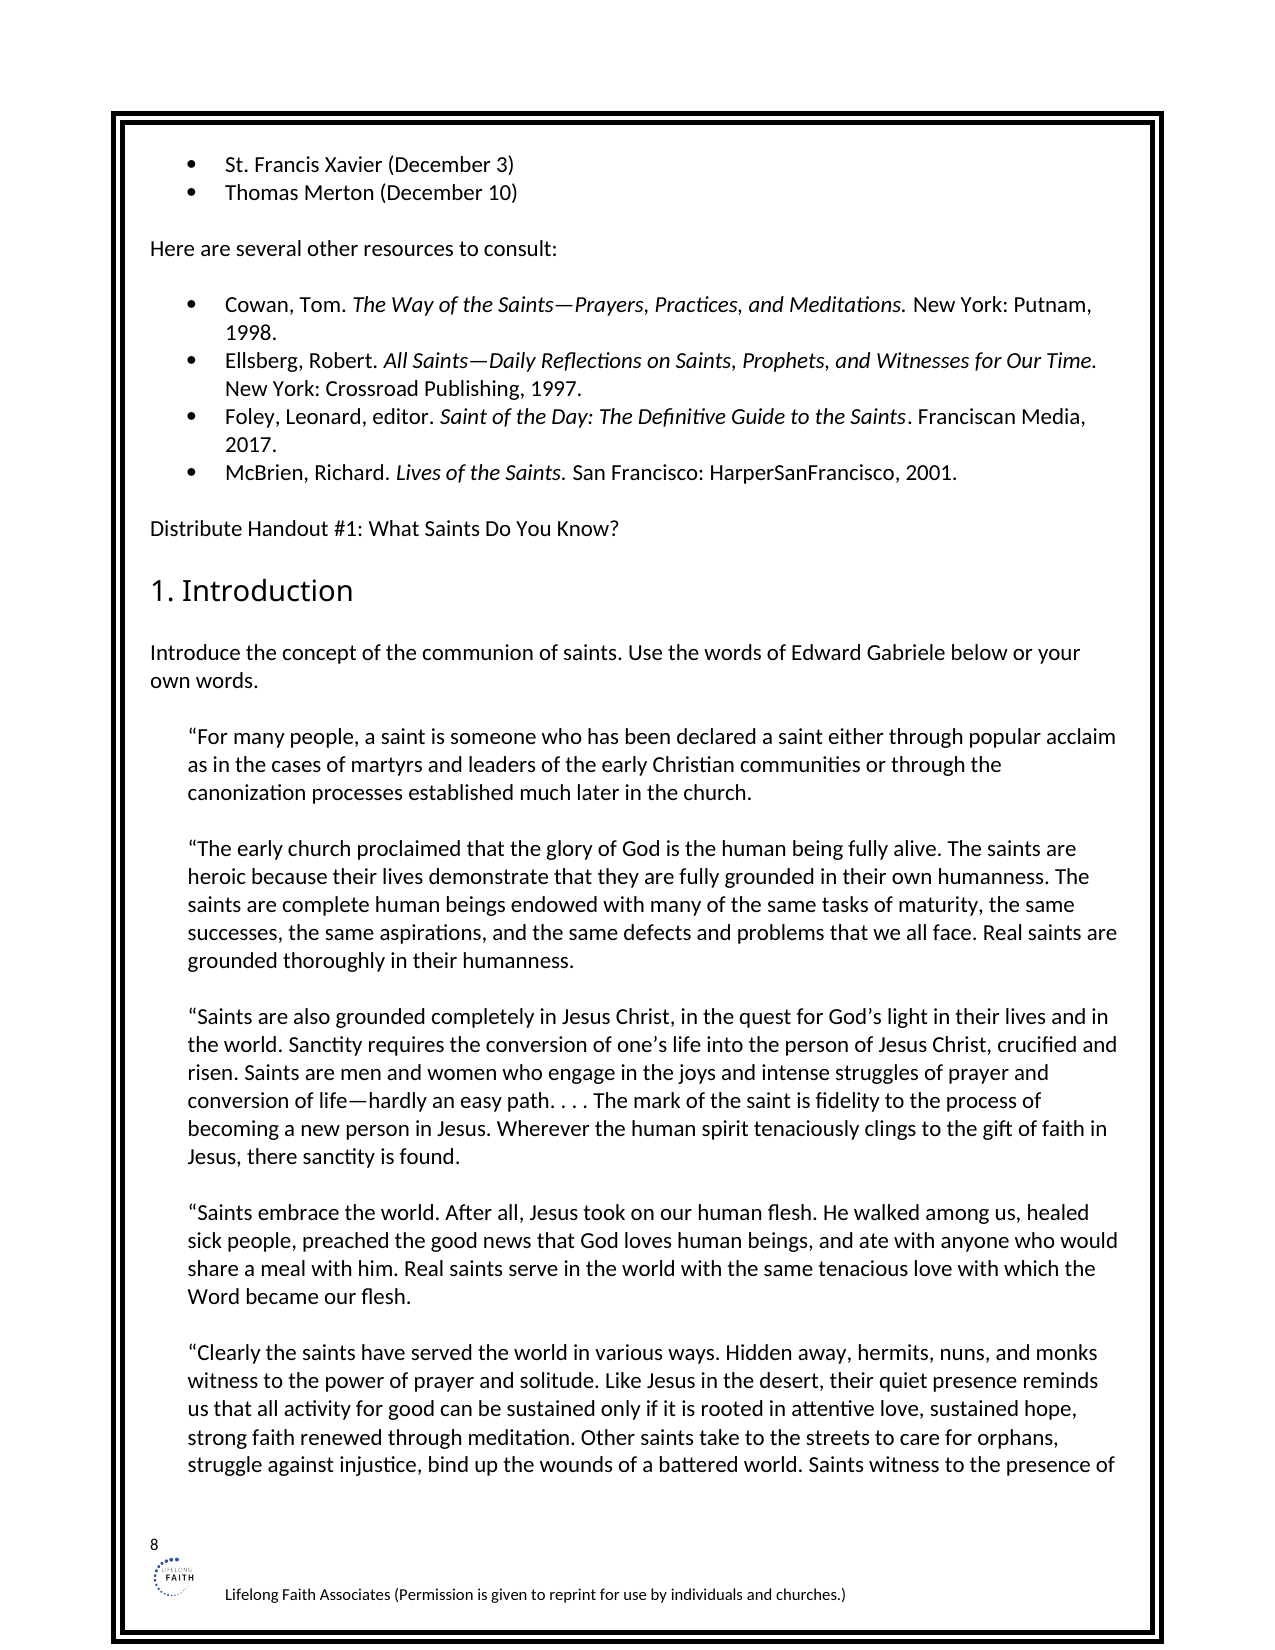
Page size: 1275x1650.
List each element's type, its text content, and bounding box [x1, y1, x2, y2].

list Thomas Merton (December 10) [187, 178, 1125, 206]
text Introduce the concept of the communion of saints. Use the words of Edward Gabriele below or your own words. [150, 638, 1125, 694]
text “For many people, a saint is someone who has been declared a saint either through popular acclaim as in the cases of martyrs and leaders of the early Christian communities or through the canonization processes established much later in the church. [187, 722, 1125, 806]
text “Saints embrace the world. After all, Jesus took on our human flesh. He walked among us, healed sick people, preached the good news that God loves human beings, and ate with anyone who would share a meal with him. Real saints serve in the world with the same tenacious love with which the Word became our flesh. [187, 1198, 1125, 1311]
text “The early church proclaimed that the glory of God is the human being fully alive. The saints are heroic because their lives demonstrate that they are fully grounded in their own humanness. The saints are complete human beings endowed with many of the same tasks of maturity, the same successes, the same aspirations, and the same defects and problems that we all face. Real saints are grounded thoroughly in their humanness. [187, 834, 1125, 974]
text Here are several other resources to consult: [150, 234, 1125, 262]
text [187, 1338, 1125, 1479]
list St. Francis Xavier (December 3) [187, 150, 1125, 178]
text “Saints are also grounded completely in Jesus Christ, in the quest for God’s light in their lives and in the world. Sanctity requires the conversion of one’s life into the person of Jesus Christ, crucified and risen. Saints are men and women who engage in the joys and intense struggles of prayer and conversion of life—hardly an easy path. . . . The mark of the saint is fidelity to the process of becoming a new person in Jesus. Wherever the human spirit tenaciously clings to the gift of faith in Jesus, there sanctity is found. [187, 1002, 1125, 1170]
list Ellsberg, Robert. All Saints—Daily Reflections on Saints, Prophets, and Witnesses for Our Time. New York: Crossroad Publishing, 1997. [187, 346, 1125, 402]
list McBrien, Richard. Lives of the Saints. San Francisco: HarperSanFrancisco, 2001. [187, 458, 1125, 486]
picture [150, 1554, 197, 1601]
list Foley, Leonard, editor. Saint of the Day: The Definitive Guide to the Saints. Franciscan Media, 2017. [187, 402, 1125, 458]
list Cowan, Tom. The Way of the Saints—Prayers, Practices, and Meditations. New York: Putnam, 1998. [187, 290, 1125, 346]
text Distribute Handout #1: What Saints Do You Know? [150, 514, 1125, 542]
subtitle 1. Introduction [150, 570, 1125, 610]
